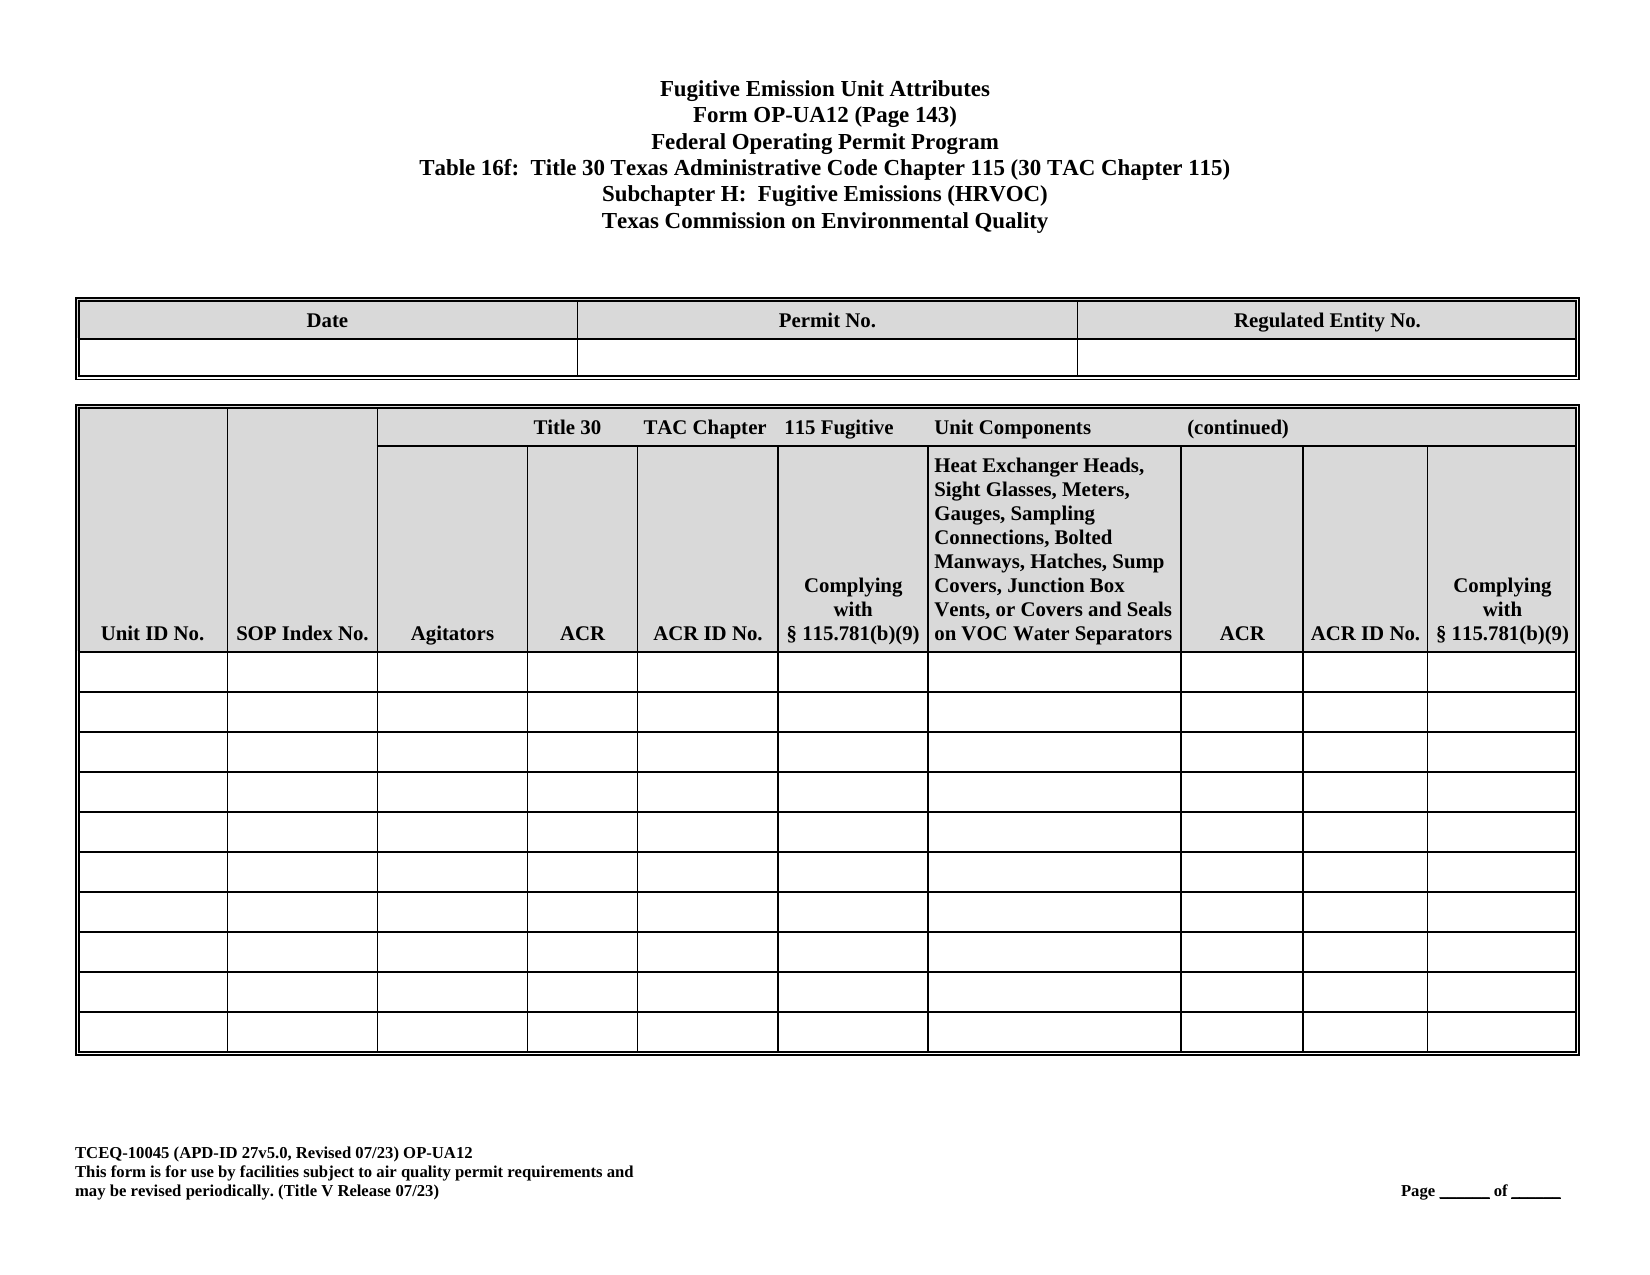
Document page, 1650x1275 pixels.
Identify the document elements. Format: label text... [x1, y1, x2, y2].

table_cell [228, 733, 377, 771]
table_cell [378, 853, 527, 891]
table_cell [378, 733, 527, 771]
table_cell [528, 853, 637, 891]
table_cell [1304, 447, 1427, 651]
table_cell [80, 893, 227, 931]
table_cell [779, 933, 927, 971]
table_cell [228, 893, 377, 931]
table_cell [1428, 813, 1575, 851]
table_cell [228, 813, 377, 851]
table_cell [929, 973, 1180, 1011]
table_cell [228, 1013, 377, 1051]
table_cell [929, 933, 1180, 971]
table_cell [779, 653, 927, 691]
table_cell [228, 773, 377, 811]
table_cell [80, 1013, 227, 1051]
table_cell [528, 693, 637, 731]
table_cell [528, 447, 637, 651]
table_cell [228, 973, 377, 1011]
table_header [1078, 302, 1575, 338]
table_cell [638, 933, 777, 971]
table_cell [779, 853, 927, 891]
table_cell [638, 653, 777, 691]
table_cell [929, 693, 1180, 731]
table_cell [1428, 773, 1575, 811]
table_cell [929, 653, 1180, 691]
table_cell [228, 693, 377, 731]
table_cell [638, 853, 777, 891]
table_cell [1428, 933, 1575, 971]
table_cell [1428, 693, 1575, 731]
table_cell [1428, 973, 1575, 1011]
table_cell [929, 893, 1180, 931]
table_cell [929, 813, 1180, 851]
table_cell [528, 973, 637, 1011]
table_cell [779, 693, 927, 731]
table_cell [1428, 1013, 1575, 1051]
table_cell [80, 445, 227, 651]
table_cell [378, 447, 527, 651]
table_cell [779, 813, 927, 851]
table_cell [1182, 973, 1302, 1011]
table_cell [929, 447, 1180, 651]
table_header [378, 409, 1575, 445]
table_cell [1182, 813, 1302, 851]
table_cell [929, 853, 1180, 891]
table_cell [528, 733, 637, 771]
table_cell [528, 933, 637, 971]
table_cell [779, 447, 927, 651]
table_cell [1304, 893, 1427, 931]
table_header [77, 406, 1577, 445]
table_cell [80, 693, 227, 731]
subtitle Federal Operating Permit Program [75, 128, 1575, 154]
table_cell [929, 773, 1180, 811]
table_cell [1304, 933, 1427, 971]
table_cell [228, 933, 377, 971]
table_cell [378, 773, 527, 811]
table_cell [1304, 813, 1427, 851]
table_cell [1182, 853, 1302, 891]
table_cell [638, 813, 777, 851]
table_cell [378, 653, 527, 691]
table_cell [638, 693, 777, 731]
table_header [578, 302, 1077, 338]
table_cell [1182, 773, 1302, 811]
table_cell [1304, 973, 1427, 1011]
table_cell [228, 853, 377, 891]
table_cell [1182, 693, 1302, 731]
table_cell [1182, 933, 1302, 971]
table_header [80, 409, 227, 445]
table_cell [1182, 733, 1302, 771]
subtitle Subchapter H: Fugitive Emissions (HRVOC) [75, 180, 1575, 207]
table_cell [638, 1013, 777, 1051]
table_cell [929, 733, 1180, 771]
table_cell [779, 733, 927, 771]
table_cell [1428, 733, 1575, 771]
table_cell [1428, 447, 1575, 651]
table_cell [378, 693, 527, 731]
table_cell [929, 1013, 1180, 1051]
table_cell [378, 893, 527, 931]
subtitle Texas Commission on Environmental Quality [75, 207, 1575, 233]
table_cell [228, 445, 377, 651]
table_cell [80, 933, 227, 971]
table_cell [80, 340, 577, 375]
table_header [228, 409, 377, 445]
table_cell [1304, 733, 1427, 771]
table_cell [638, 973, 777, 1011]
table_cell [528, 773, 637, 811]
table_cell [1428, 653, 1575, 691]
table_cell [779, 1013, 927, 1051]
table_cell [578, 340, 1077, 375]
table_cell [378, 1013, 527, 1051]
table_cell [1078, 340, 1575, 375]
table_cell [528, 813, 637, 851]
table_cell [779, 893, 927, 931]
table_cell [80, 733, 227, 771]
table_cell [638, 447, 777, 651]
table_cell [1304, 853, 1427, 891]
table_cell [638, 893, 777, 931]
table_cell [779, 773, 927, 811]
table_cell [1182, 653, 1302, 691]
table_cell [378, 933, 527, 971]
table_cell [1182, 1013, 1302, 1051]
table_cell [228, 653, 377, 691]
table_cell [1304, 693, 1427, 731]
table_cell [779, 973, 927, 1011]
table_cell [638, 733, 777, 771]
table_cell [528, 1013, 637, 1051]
subtitle Form OP-UA12 (Page 143) [75, 101, 1575, 128]
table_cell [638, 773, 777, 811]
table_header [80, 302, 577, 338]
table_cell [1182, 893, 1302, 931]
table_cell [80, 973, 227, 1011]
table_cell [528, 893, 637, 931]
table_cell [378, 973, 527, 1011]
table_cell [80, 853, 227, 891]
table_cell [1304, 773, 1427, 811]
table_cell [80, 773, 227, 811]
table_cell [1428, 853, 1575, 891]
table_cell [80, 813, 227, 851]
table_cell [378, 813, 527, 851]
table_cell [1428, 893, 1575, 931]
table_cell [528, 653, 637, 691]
subtitle Table 16f: Title 30 Texas Administrative Code Chapter 115 (30 TAC Chapter 115) [75, 154, 1575, 180]
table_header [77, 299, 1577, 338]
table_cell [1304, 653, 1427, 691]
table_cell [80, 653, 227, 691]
subtitle Fugitive Emission Unit Attributes [75, 75, 1575, 101]
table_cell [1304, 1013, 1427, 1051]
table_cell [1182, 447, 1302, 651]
